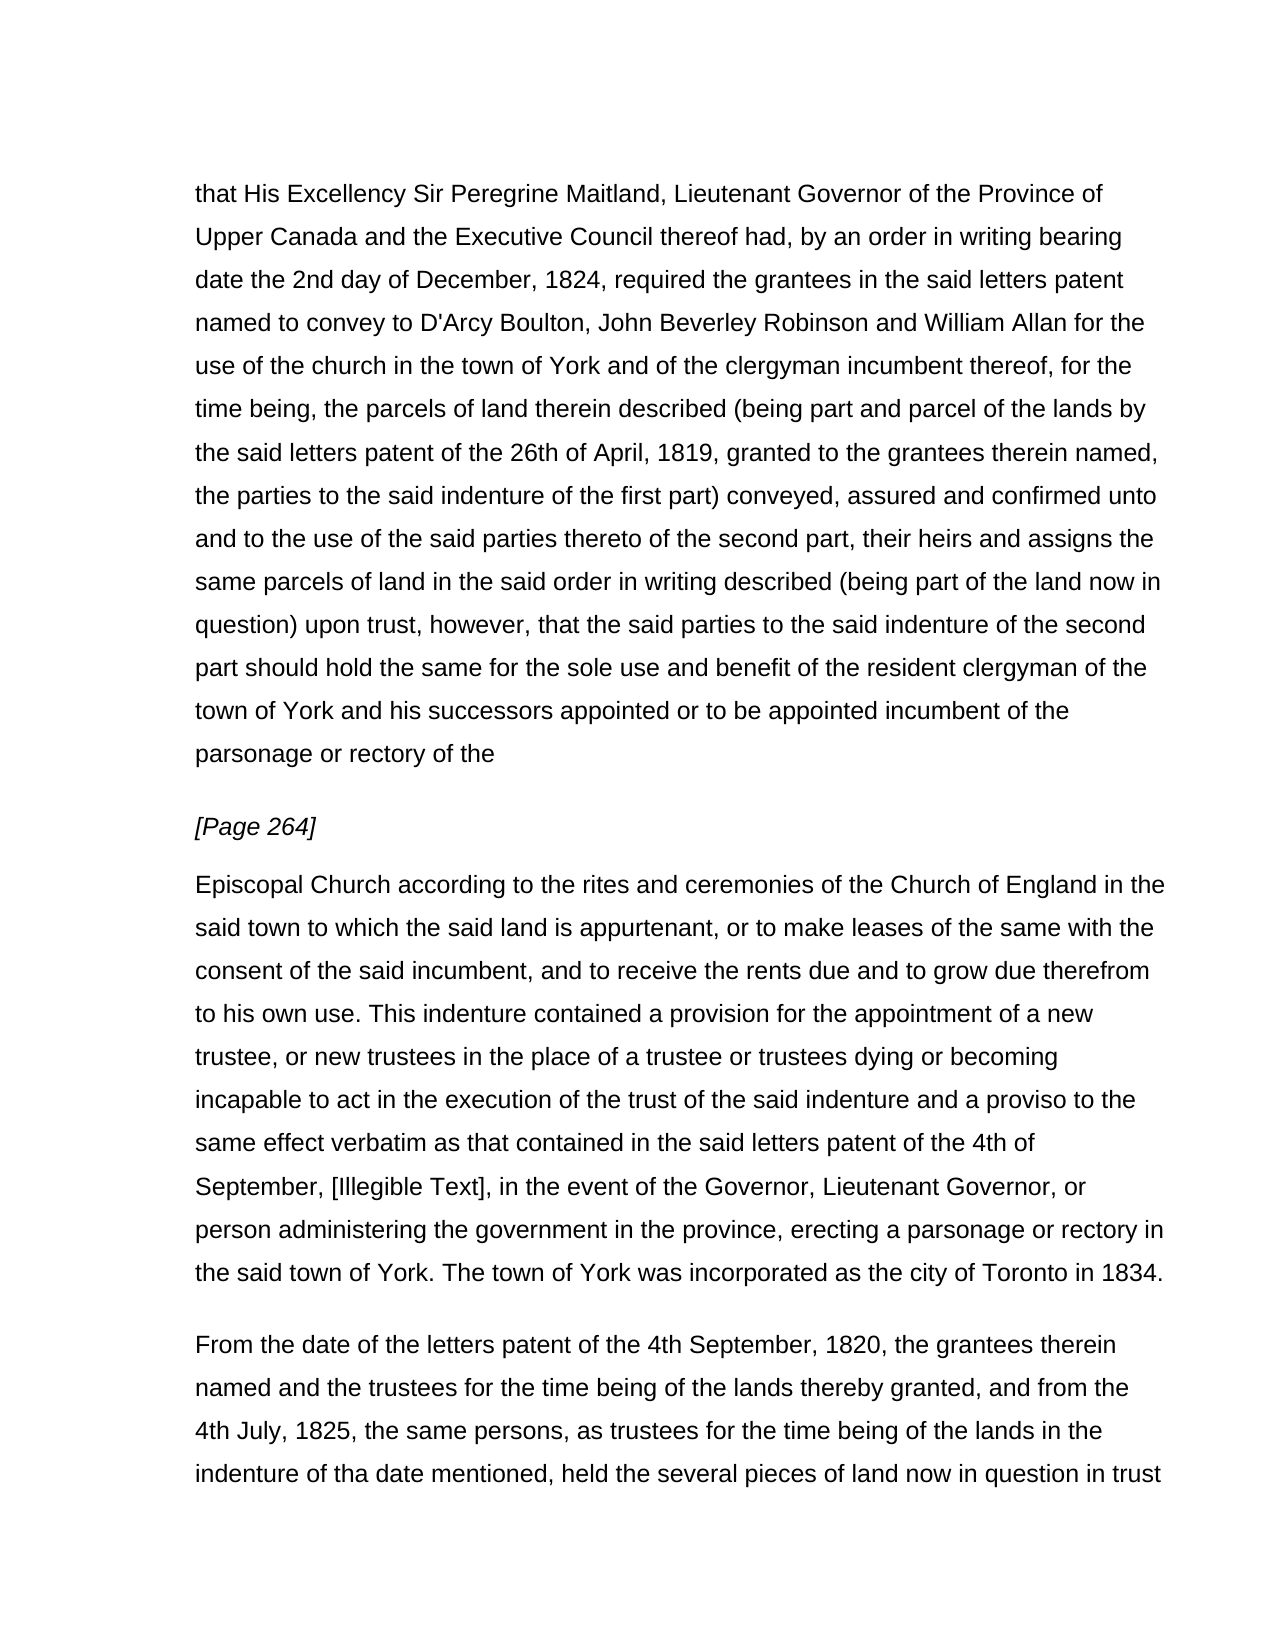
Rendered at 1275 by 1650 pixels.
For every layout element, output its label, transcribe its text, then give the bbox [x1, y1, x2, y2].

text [195, 1330, 1170, 1488]
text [195, 179, 1170, 768]
text Episcopal Church according to the rites and ceremonies of the Church of England in the said town to which the said land is appurtenant, or to make leases of the same with the consent of the said incumbent, and to receive the rents due and to grow due therefrom to his own use. This indenture contained a provision for the appointment of a new trustee, or new trustees in the place of a trustee or trustees dying or becoming incapable to act in the execution of the trust of the said indenture and a proviso to the same effect verbatim as that contained in the said letters patent of the 4th of September, [Illegible Text], in the event of the Governor, Lieutenant Governor, or person administering the government in the province, erecting a parsonage or rectory in the said town of York. The town of York was incorporated as the city of Toronto in 1834. [195, 869, 1170, 1286]
text [Page 264] [195, 812, 1170, 840]
